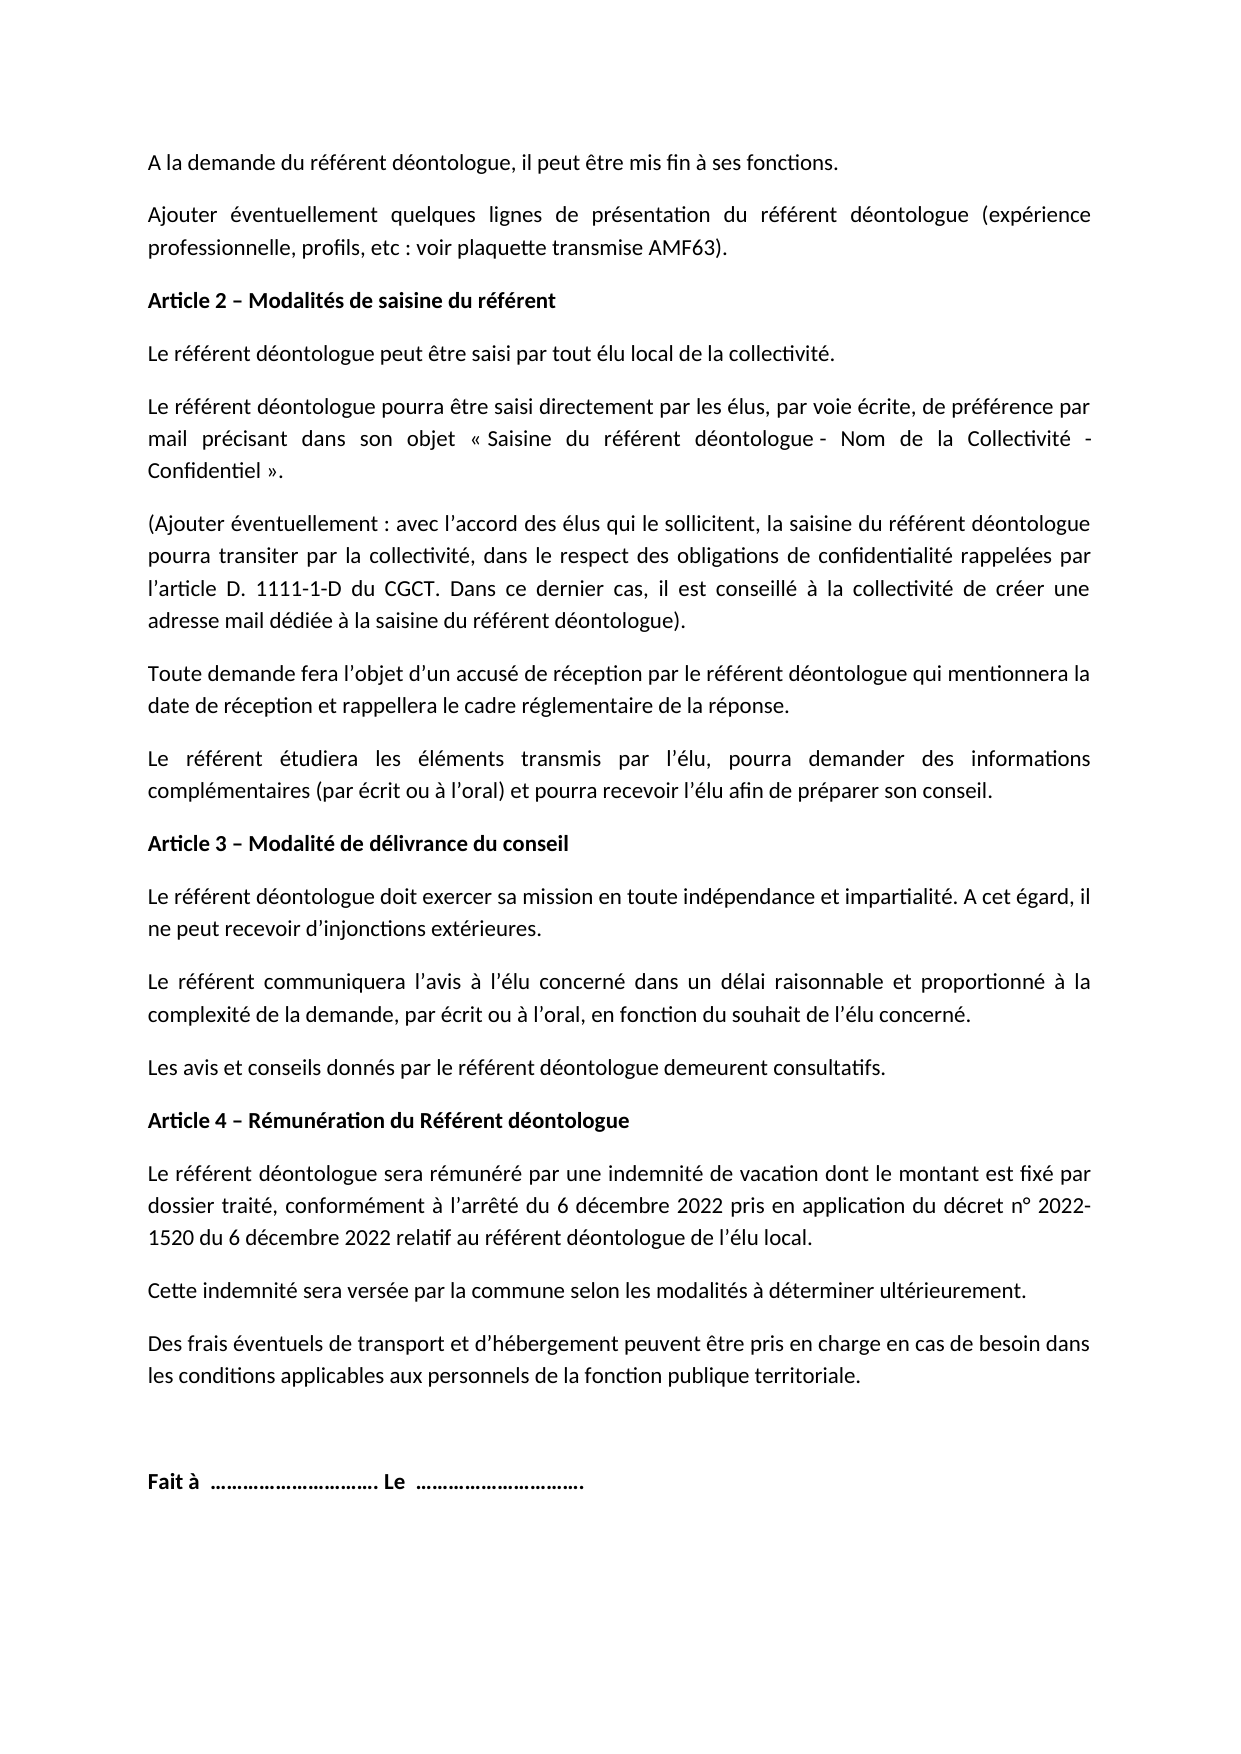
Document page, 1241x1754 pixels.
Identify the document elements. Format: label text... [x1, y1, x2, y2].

text Article 3 – Modalité de délivrance du conseil [148, 829, 1093, 857]
text Le référent déontologue peut être saisi par tout élu local de la collectivité. [148, 339, 1093, 367]
text Cette indemnité sera versée par la commune selon les modalités à déterminer ultérieurement. [148, 1276, 1093, 1304]
text Le référent déontologue pourra être saisi directement par les élus, par voie écrite, de préférence par mail précisant dans son objet « Saisine du référent déontologue - Nom de la Collectivité - Confidentiel ». [148, 392, 1093, 484]
text Le référent étudiera les éléments transmis par l’élu, pourra demander des informations complémentaires (par écrit ou à l’oral) et pourra recevoir l’élu afin de préparer son conseil. [148, 744, 1093, 804]
text Le référent déontologue sera rémunéré par une indemnité de vacation dont le montant est fixé par dossier traité, conformément à l’arrêté du 6 décembre 2022 pris en application du décret n° 2022-1520 du 6 décembre 2022 relatif au référent déontologue de l’élu local. [148, 1159, 1093, 1251]
text (Ajouter éventuellement : avec l’accord des élus qui le sollicitent, la saisine du référent déontologue pourra transiter par la collectivité, dans le respect des obligations de confidentialité rappelées par l’article D. 1111-1-D du CGCT. Dans ce dernier cas, il est conseillé à la collectivité de créer une adresse mail dédiée à la saisine du référent déontologue). [148, 509, 1093, 634]
text Toute demande fera l’objet d’un accusé de réception par le référent déontologue qui mentionnera la date de réception et rappellera le cadre réglementaire de la réponse. [148, 659, 1093, 719]
text A la demande du référent déontologue, il peut être mis fin à ses fonctions. [148, 148, 1093, 176]
text Article 2 – Modalités de saisine du référent [148, 286, 1093, 314]
text Des frais éventuels de transport et d’hébergement peuvent être pris en charge en cas de besoin dans les conditions applicables aux personnels de la fonction publique territoriale. [148, 1329, 1093, 1389]
text Ajouter éventuellement quelques lignes de présentation du référent déontologue (expérience professionnelle, profils, etc : voir plaquette transmise AMF63). [148, 201, 1093, 261]
text Fait à …………………………. Le …………………………. [148, 1467, 1093, 1495]
text Le référent communiquera l’avis à l’élu concerné dans un délai raisonnable et proportionné à la complexité de la demande, par écrit ou à l’oral, en fonction du souhait de l’élu concerné. [148, 967, 1093, 1028]
text Les avis et conseils donnés par le référent déontologue demeurent consultatifs. [148, 1053, 1093, 1081]
text Le référent déontologue doit exercer sa mission en toute indépendance et impartialité. A cet égard, il ne peut recevoir d’injonctions extérieures. [148, 882, 1093, 942]
text Article 4 – Rémunération du Référent déontologue [148, 1106, 1093, 1134]
